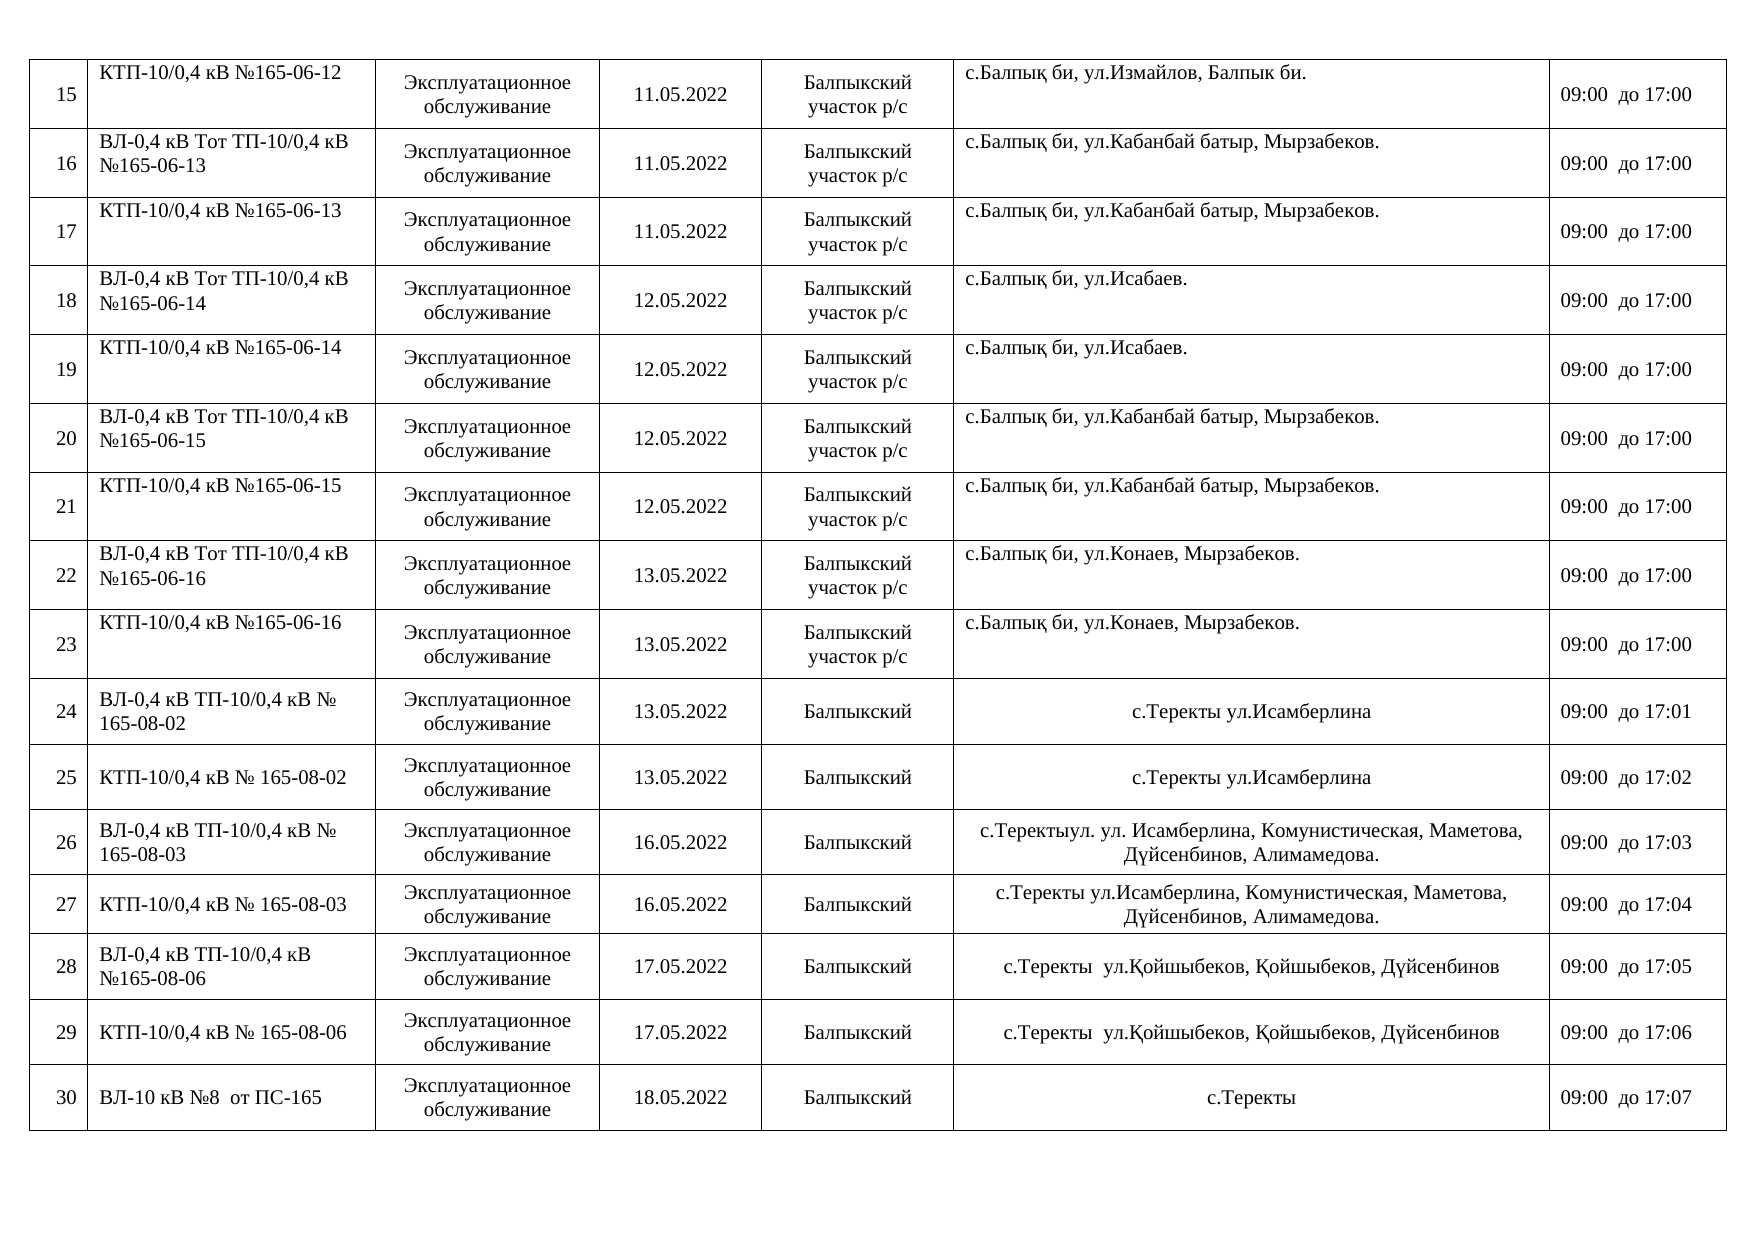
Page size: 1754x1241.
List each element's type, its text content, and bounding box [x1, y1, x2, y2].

table_cell Эксплуатационное обслуживание [376, 810, 599, 874]
table_cell 11.05.2022 [600, 198, 761, 265]
table_cell Эксплуатационное обслуживание [376, 610, 599, 678]
table_cell 09:00 до 17:03 [1550, 810, 1726, 874]
table_cell 15 [30, 60, 87, 128]
table_cell с.Теректы ул.Қойшыбеков, Қойшыбеков, Дүйсенбинов [954, 934, 1549, 998]
table_cell Балпыкский участок р/с [762, 404, 953, 472]
table_cell 18 [30, 266, 87, 334]
table_cell с.Балпық би, ул.Кабанбай батыр, Мырзабеков. [954, 198, 1549, 265]
table_cell Балпыкский участок р/с [762, 266, 953, 334]
table_cell 29 [30, 1000, 87, 1064]
table_cell КТП-10/0,4 кВ №165-06-15 [88, 473, 375, 540]
table_cell Эксплуатационное обслуживание [376, 1000, 599, 1064]
table_cell 09:00 до 17:00 [1550, 60, 1726, 128]
table_cell с.Балпық би, ул.Кабанбай батыр, Мырзабеков. [954, 404, 1549, 472]
table_cell 13.05.2022 [600, 610, 761, 678]
table_cell ВЛ-0,4 кВ ТП-10/0,4 кВ № 165-08-03 [88, 810, 375, 874]
table_cell 09:00 до 17:01 [1550, 679, 1726, 743]
table_cell 12.05.2022 [600, 335, 761, 403]
table_cell Эксплуатационное обслуживание [376, 679, 599, 743]
table_cell с.Балпық би, ул.Кабанбай батыр, Мырзабеков. [954, 129, 1549, 197]
table_cell 21 [30, 473, 87, 540]
table_cell ВЛ-0,4 кВ Тот ТП-10/0,4 кВ №165-06-14 [88, 266, 375, 334]
table_cell 11.05.2022 [600, 129, 761, 197]
table_cell 17.05.2022 [600, 1000, 761, 1064]
table_cell с.Балпық би, ул.Кабанбай батыр, Мырзабеков. [954, 473, 1549, 540]
table_cell Балпыкский [762, 1000, 953, 1064]
table_cell 12.05.2022 [600, 473, 761, 540]
table_cell 09:00 до 17:07 [1550, 1065, 1726, 1130]
table_cell 24 [30, 679, 87, 743]
table_cell 09:00 до 17:00 [1550, 610, 1726, 678]
table_cell ВЛ-0,4 кВ Тот ТП-10/0,4 кВ №165-06-16 [88, 541, 375, 609]
table_cell с.Теректы ул.Исамберлина [954, 745, 1549, 809]
table_cell 09:00 до 17:02 [1550, 745, 1726, 809]
table_cell Балпыкский участок р/с [762, 610, 953, 678]
table_cell Эксплуатационное обслуживание [376, 473, 599, 540]
table_cell ВЛ-0,4 кВ Тот ТП-10/0,4 кВ №165-06-13 [88, 129, 375, 197]
table_cell КТП-10/0,4 кВ №165-06-12 [88, 60, 375, 128]
table_cell 09:00 до 17:00 [1550, 129, 1726, 197]
table_cell ВЛ-10 кВ №8 от ПС-165 [88, 1065, 375, 1130]
table_cell Эксплуатационное обслуживание [376, 266, 599, 334]
table_cell КТП-10/0,4 кВ №165-06-14 [88, 335, 375, 403]
table_cell 09:00 до 17:06 [1550, 1000, 1726, 1064]
table_cell КТП-10/0,4 кВ №165-06-16 [88, 610, 375, 678]
table_cell Балпыкский участок р/с [762, 198, 953, 265]
table_cell Эксплуатационное обслуживание [376, 875, 599, 933]
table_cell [954, 60, 1549, 128]
table_cell КТП-10/0,4 кВ № 165-08-02 [88, 745, 375, 809]
table_cell с.Теректы [954, 1065, 1549, 1130]
table_cell Эксплуатационное обслуживание [376, 404, 599, 472]
table_cell 16.05.2022 [600, 875, 761, 933]
table_cell 09:00 до 17:00 [1550, 541, 1726, 609]
table_cell 09:00 до 17:00 [1550, 266, 1726, 334]
table_cell Эксплуатационное обслуживание [376, 934, 599, 998]
table_cell с.Теректы ул.Исамберлина, Комунистическая, Маметова, Дүйсенбинов, Алимамедова. [954, 875, 1549, 933]
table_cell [376, 60, 599, 128]
table_cell 09:00 до 17:00 [1550, 198, 1726, 265]
table_cell с.Балпық би, ул.Конаев, Мырзабеков. [954, 610, 1549, 678]
table_cell ВЛ-0,4 кВ ТП-10/0,4 кВ № 165-08-02 [88, 679, 375, 743]
table_cell КТП-10/0,4 кВ № 165-08-03 [88, 875, 375, 933]
table_cell 18.05.2022 [600, 1065, 761, 1130]
table_cell Эксплуатационное обслуживание [376, 541, 599, 609]
table_cell Балпыкский участок р/с [762, 541, 953, 609]
table_cell 09:00 до 17:04 [1550, 875, 1726, 933]
table_cell 13.05.2022 [600, 541, 761, 609]
table_cell Балпыкский участок р/с [762, 335, 953, 403]
table_cell 12.05.2022 [600, 266, 761, 334]
table_cell Балпыкский [762, 679, 953, 743]
table_cell Балпыкский участок р/с [762, 129, 953, 197]
table_cell с.Теректы ул.Исамберлина [954, 679, 1549, 743]
table_cell 09:00 до 17:00 [1550, 335, 1726, 403]
table_cell 17 [30, 198, 87, 265]
table_cell 12.05.2022 [600, 404, 761, 472]
table_cell 28 [30, 934, 87, 998]
table_cell с.Теректы ул.Қойшыбеков, Қойшыбеков, Дүйсенбинов [954, 1000, 1549, 1064]
table_cell 26 [30, 810, 87, 874]
table_cell Эксплуатационное обслуживание [376, 745, 599, 809]
table_cell Эксплуатационное обслуживание [376, 335, 599, 403]
table_cell Эксплуатационное обслуживание [376, 198, 599, 265]
table_cell Балпыкский [762, 875, 953, 933]
table_cell Балпыкский участок р/с [762, 473, 953, 540]
table_cell Балпыкский [762, 810, 953, 874]
table_cell 09:00 до 17:00 [1550, 473, 1726, 540]
table_cell 13.05.2022 [600, 679, 761, 743]
table_cell КТП-10/0,4 кВ № 165-08-06 [88, 1000, 375, 1064]
table_cell Балпыкский [762, 745, 953, 809]
table_cell 17.05.2022 [600, 934, 761, 998]
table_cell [376, 1065, 599, 1130]
table_cell Балпыкский [762, 934, 953, 998]
table_cell 23 [30, 610, 87, 678]
table_cell КТП-10/0,4 кВ №165-06-13 [88, 198, 375, 265]
table_cell с.Балпық би, ул.Исабаев. [954, 335, 1549, 403]
table_cell с.Теректыул. ул. Исамберлина, Комунистическая, Маметова, Дүйсенбинов, Алимамедова. [954, 810, 1549, 874]
table_cell 19 [30, 335, 87, 403]
table_cell 27 [30, 875, 87, 933]
table_cell 16.05.2022 [600, 810, 761, 874]
table_cell 30 [30, 1065, 87, 1130]
table_cell 16 [30, 129, 87, 197]
table_cell Эксплуатационное обслуживание [376, 129, 599, 197]
table_cell ВЛ-0,4 кВ Тот ТП-10/0,4 кВ №165-06-15 [88, 404, 375, 472]
table_cell ВЛ-0,4 кВ ТП-10/0,4 кВ №165-08-06 [88, 934, 375, 998]
table_cell 13.05.2022 [600, 745, 761, 809]
table_cell с.Балпық би, ул.Исабаев. [954, 266, 1549, 334]
table_cell 22 [30, 541, 87, 609]
table_cell с.Балпық би, ул.Конаев, Мырзабеков. [954, 541, 1549, 609]
table_cell 25 [30, 745, 87, 809]
table_cell 11.05.2022 [600, 60, 761, 128]
table_cell 09:00 до 17:05 [1550, 934, 1726, 998]
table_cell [762, 60, 953, 128]
table_cell 09:00 до 17:00 [1550, 404, 1726, 472]
table_cell 20 [30, 404, 87, 472]
table_cell Балпыкский [762, 1065, 953, 1130]
